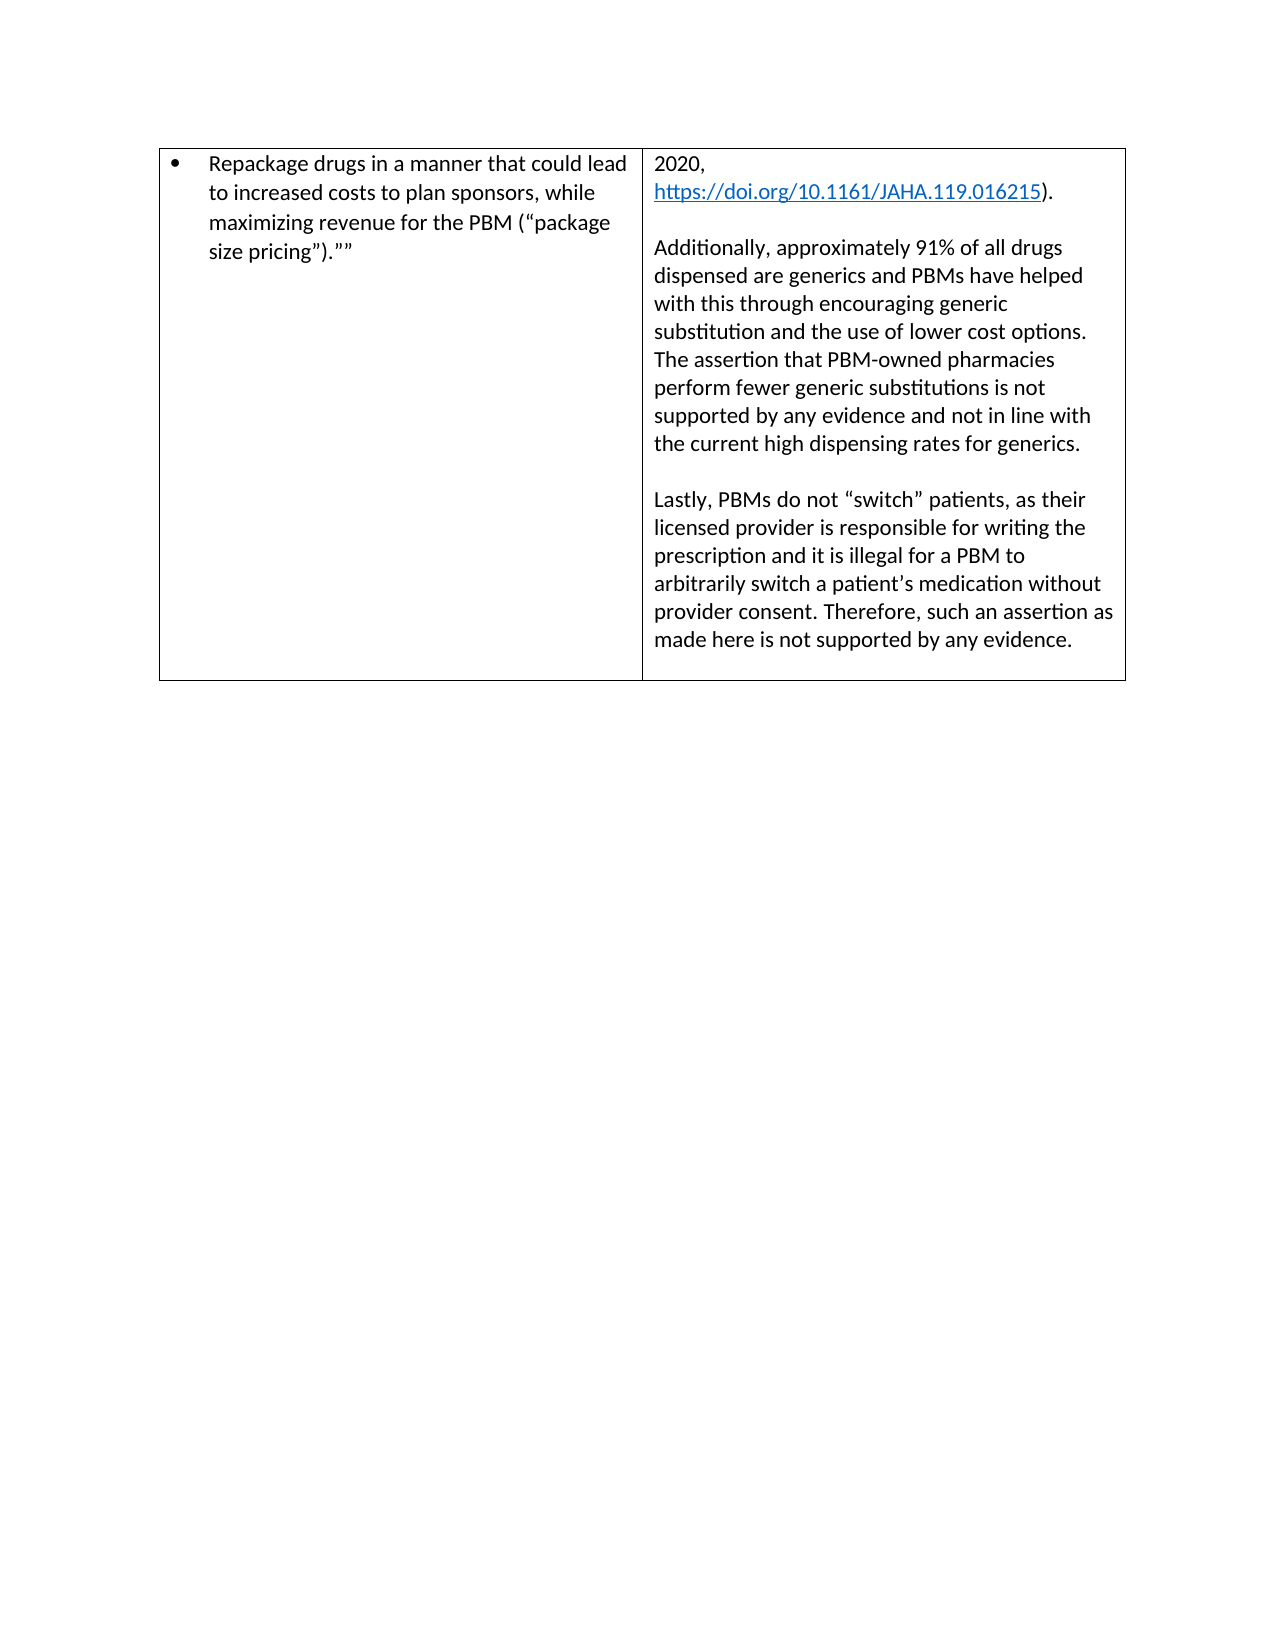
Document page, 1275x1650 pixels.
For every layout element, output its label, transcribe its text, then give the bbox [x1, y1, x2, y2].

table_header Repackage drugs in a manner that could lead to increased costs to plan sponsors, while maximizing revenue for the PBM (“package size pricing”).”” [160, 149, 642, 679]
table_header 2020, https://doi.org/10.1161/JAHA.119.016215). Additionally, approximately 91% of all drugs dispensed are generics and PBMs have helped with this through encouraging generic substitution and the use of lower cost options. The assertion that PBM-owned pharmacies perform fewer generic substitutions is not supported by any evidence and not in line with the current high dispensing rates for generics. Lastly, PBMs do not “switch” patients, as their licensed provider is responsible for writing the prescription and it is illegal for a PBM to arbitrarily switch a patient’s medication without provider consent. Therefore, such an assertion as made here is not supported by any evidence. [643, 149, 1125, 679]
